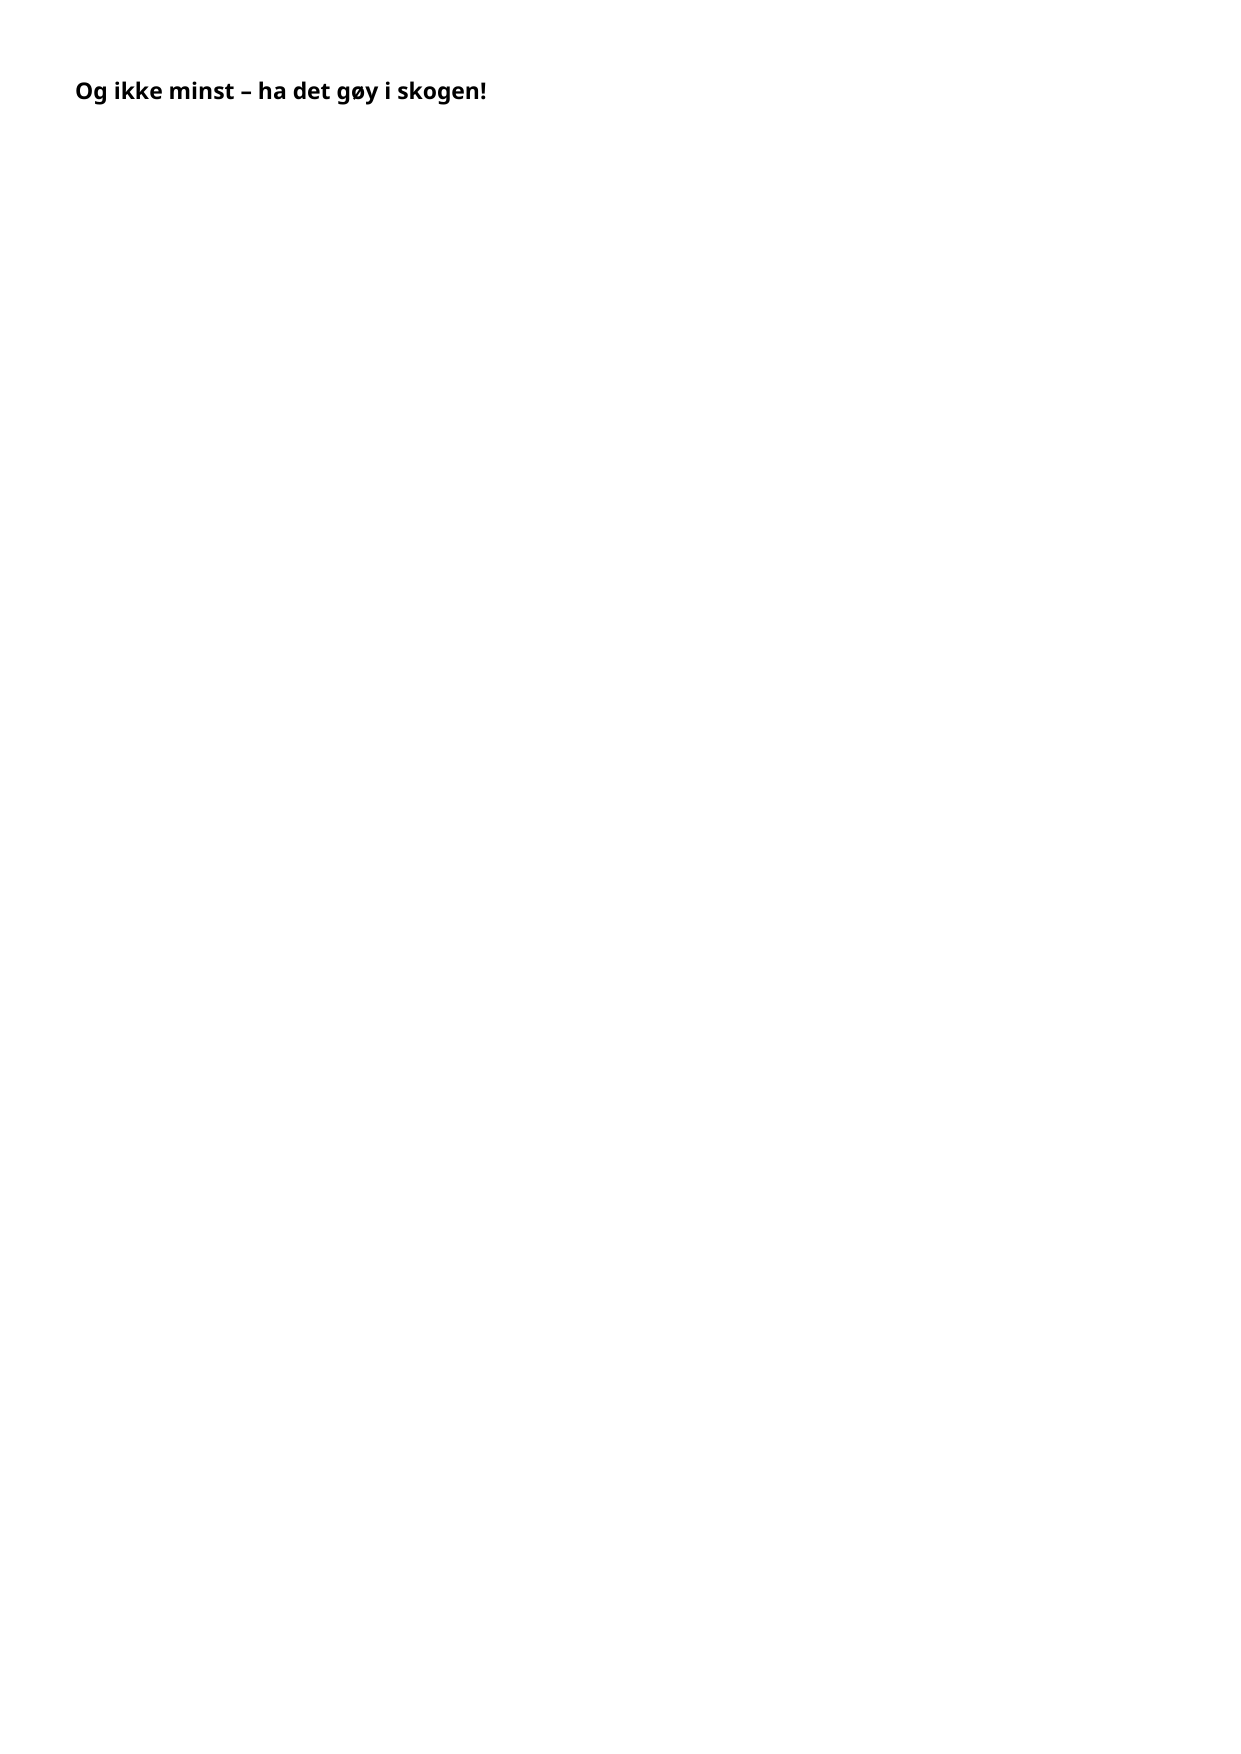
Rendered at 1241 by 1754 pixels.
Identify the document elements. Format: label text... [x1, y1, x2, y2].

text Og ikke minst – ha det gøy i skogen! [75, 75, 1165, 106]
